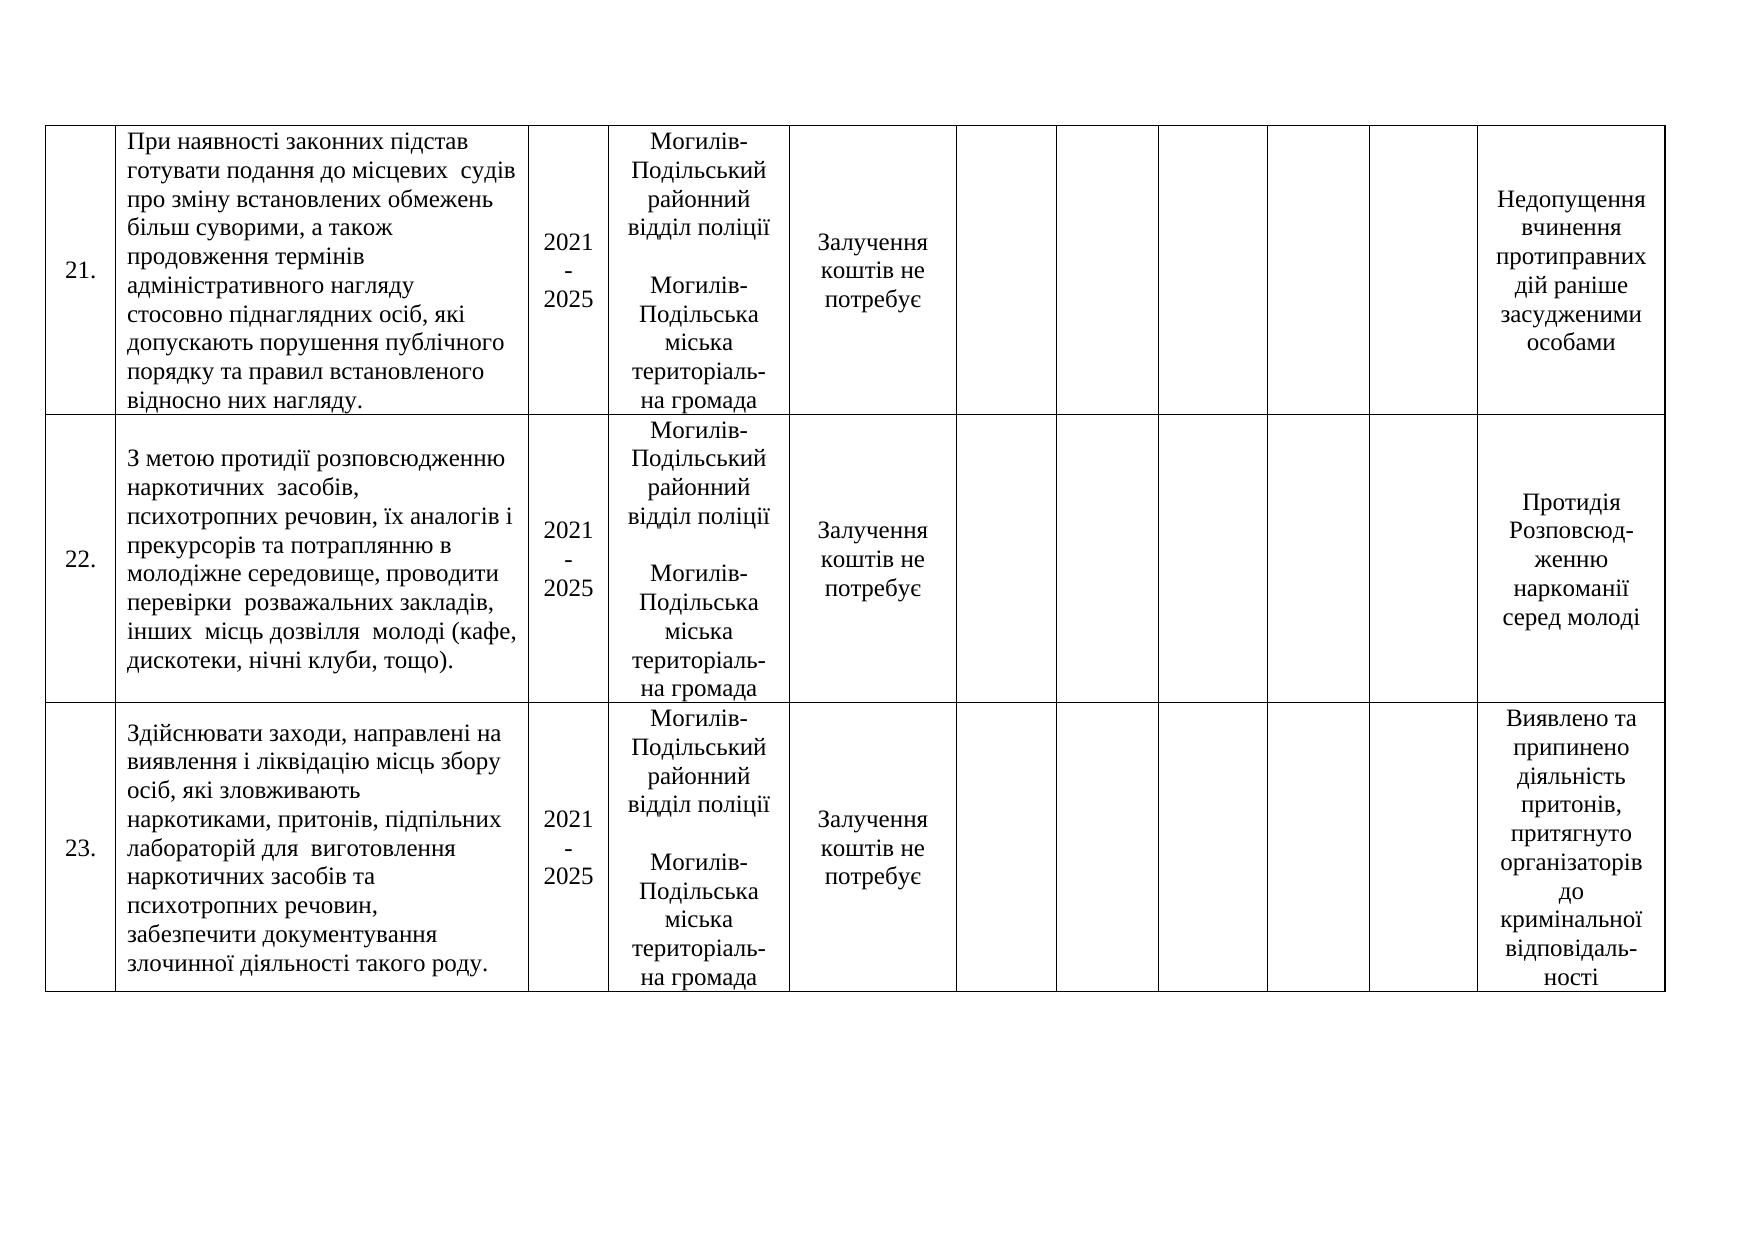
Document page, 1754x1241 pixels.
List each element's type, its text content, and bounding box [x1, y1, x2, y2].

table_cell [790, 126, 956, 414]
table_cell При наявності законних підстав готувати подання до місцевих судів про зміну встановлених обмежень більш суворими, а також продовження термінів адміністративного нагляду стосовно піднаглядних осіб, які допускають порушення публічного порядку та правил встановленого відносно них нагляду. [116, 126, 528, 414]
table_cell Виявлено та припинено діяльність притонів, притягнуто організаторів до кримінальної відповідаль- ності [1478, 703, 1664, 991]
table_cell 23. [46, 703, 115, 991]
table_cell [1370, 415, 1477, 702]
table_cell 22. [46, 415, 115, 702]
table_cell 21. [46, 126, 115, 414]
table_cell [609, 703, 789, 991]
table_cell [1268, 703, 1369, 991]
table_cell [957, 415, 1056, 702]
table_cell [1057, 703, 1158, 991]
table_cell [957, 703, 1056, 991]
table_cell З метою протидії розповсюдженню наркотичних засобів, психотропних речовин, їх аналогів і прекурсорів та потраплянню в молодіжне середовище, проводити перевірки розважальних закладів, інших місць дозвілля молоді (кафе, дискотеки, нічні клуби, тощо). [116, 415, 528, 702]
table_cell [1268, 415, 1369, 702]
table_cell Залучення коштів не потребує [790, 415, 956, 702]
table_cell [1370, 126, 1477, 414]
table_cell [957, 126, 1056, 414]
table_cell [1159, 415, 1267, 702]
table_cell [1057, 126, 1158, 414]
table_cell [790, 703, 956, 991]
table_cell [1370, 703, 1477, 991]
table_cell Могилів-Подільський районний відділ поліції Могилів-Подільська міська територіаль- на громада [609, 415, 789, 702]
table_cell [609, 126, 789, 414]
table_cell Здійснювати заходи, направлені на виявлення і ліквідацію місць збору осіб, які зловживають наркотиками, притонів, підпільних лабораторій для виготовлення наркотичних засобів та психотропних речовин, забезпечити документування злочинної діяльності такого роду. [116, 703, 528, 991]
table_cell 2021-2025 [529, 703, 608, 991]
table_cell [1268, 126, 1369, 414]
table_cell 2021-2025 [529, 126, 608, 414]
table_cell [1159, 703, 1267, 991]
table_cell 2021-2025 [529, 415, 608, 702]
table_cell [1057, 415, 1158, 702]
table_cell Недопущення вчинення протиправних дій раніше засудженими особами [1478, 126, 1664, 414]
table_cell [1159, 126, 1267, 414]
table_cell Протидія Розповсюд- женню наркоманії серед молоді [1478, 415, 1664, 702]
